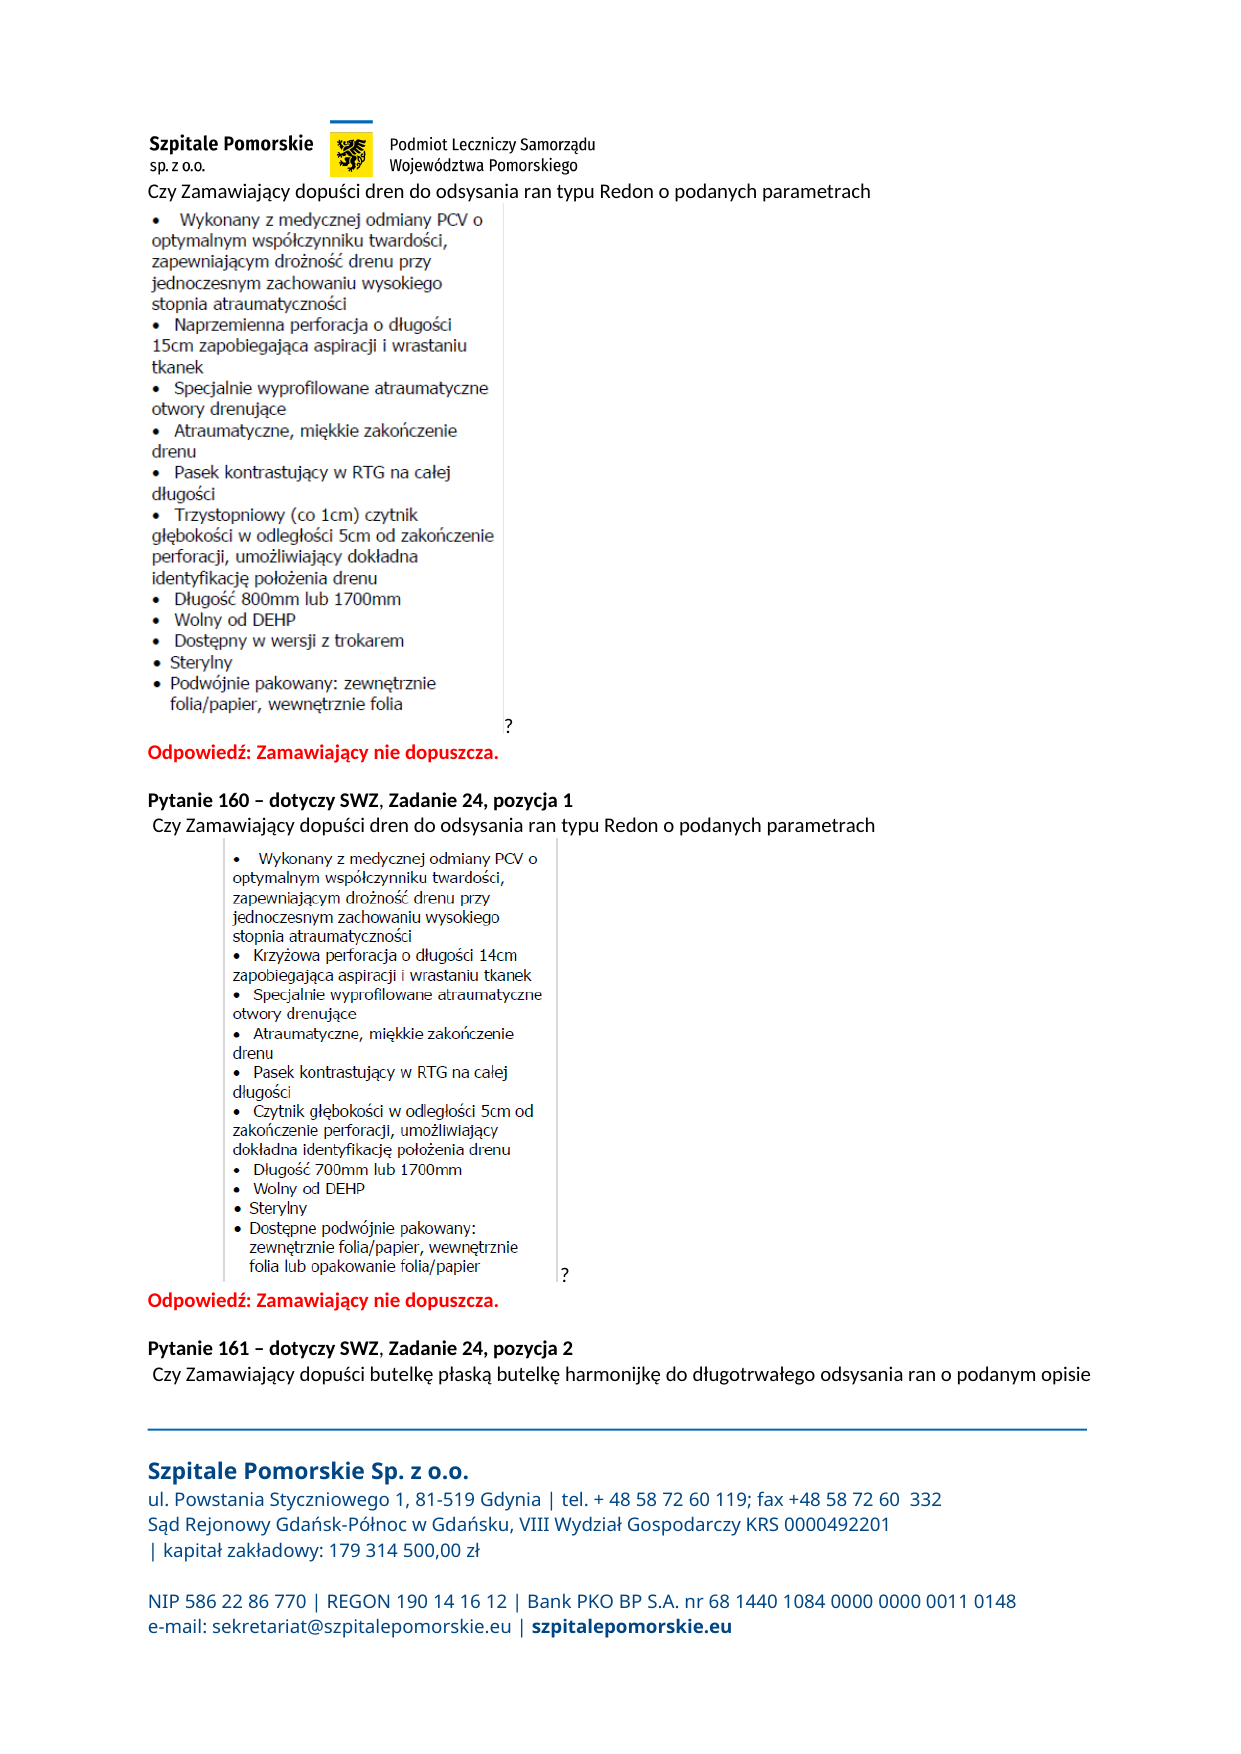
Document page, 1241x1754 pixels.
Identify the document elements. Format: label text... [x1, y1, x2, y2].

picture [147, 203, 504, 734]
picture [147, 118, 596, 178]
text Czy Zamawiający dopuści dren do odsysania ran typu Redon o podanych parametrach [148, 813, 1093, 838]
text Czy Zamawiający dopuści butelkę płaską butelkę harmonijkę do długotrwałego odsysania ran o podanym opisie [148, 1361, 1093, 1386]
picture [222, 838, 560, 1282]
text Odpowiedź: Zamawiający nie dopuszcza. [148, 1287, 1093, 1313]
text Odpowiedź: Zamawiający nie dopuszcza. [148, 739, 1093, 764]
text Pytanie 161 – dotyczy SWZ, Zadanie 24, pozycja 2 [148, 1336, 1093, 1361]
text Pytanie 160 – dotyczy SWZ, Zadanie 24, pozycja 1 [148, 787, 1093, 813]
